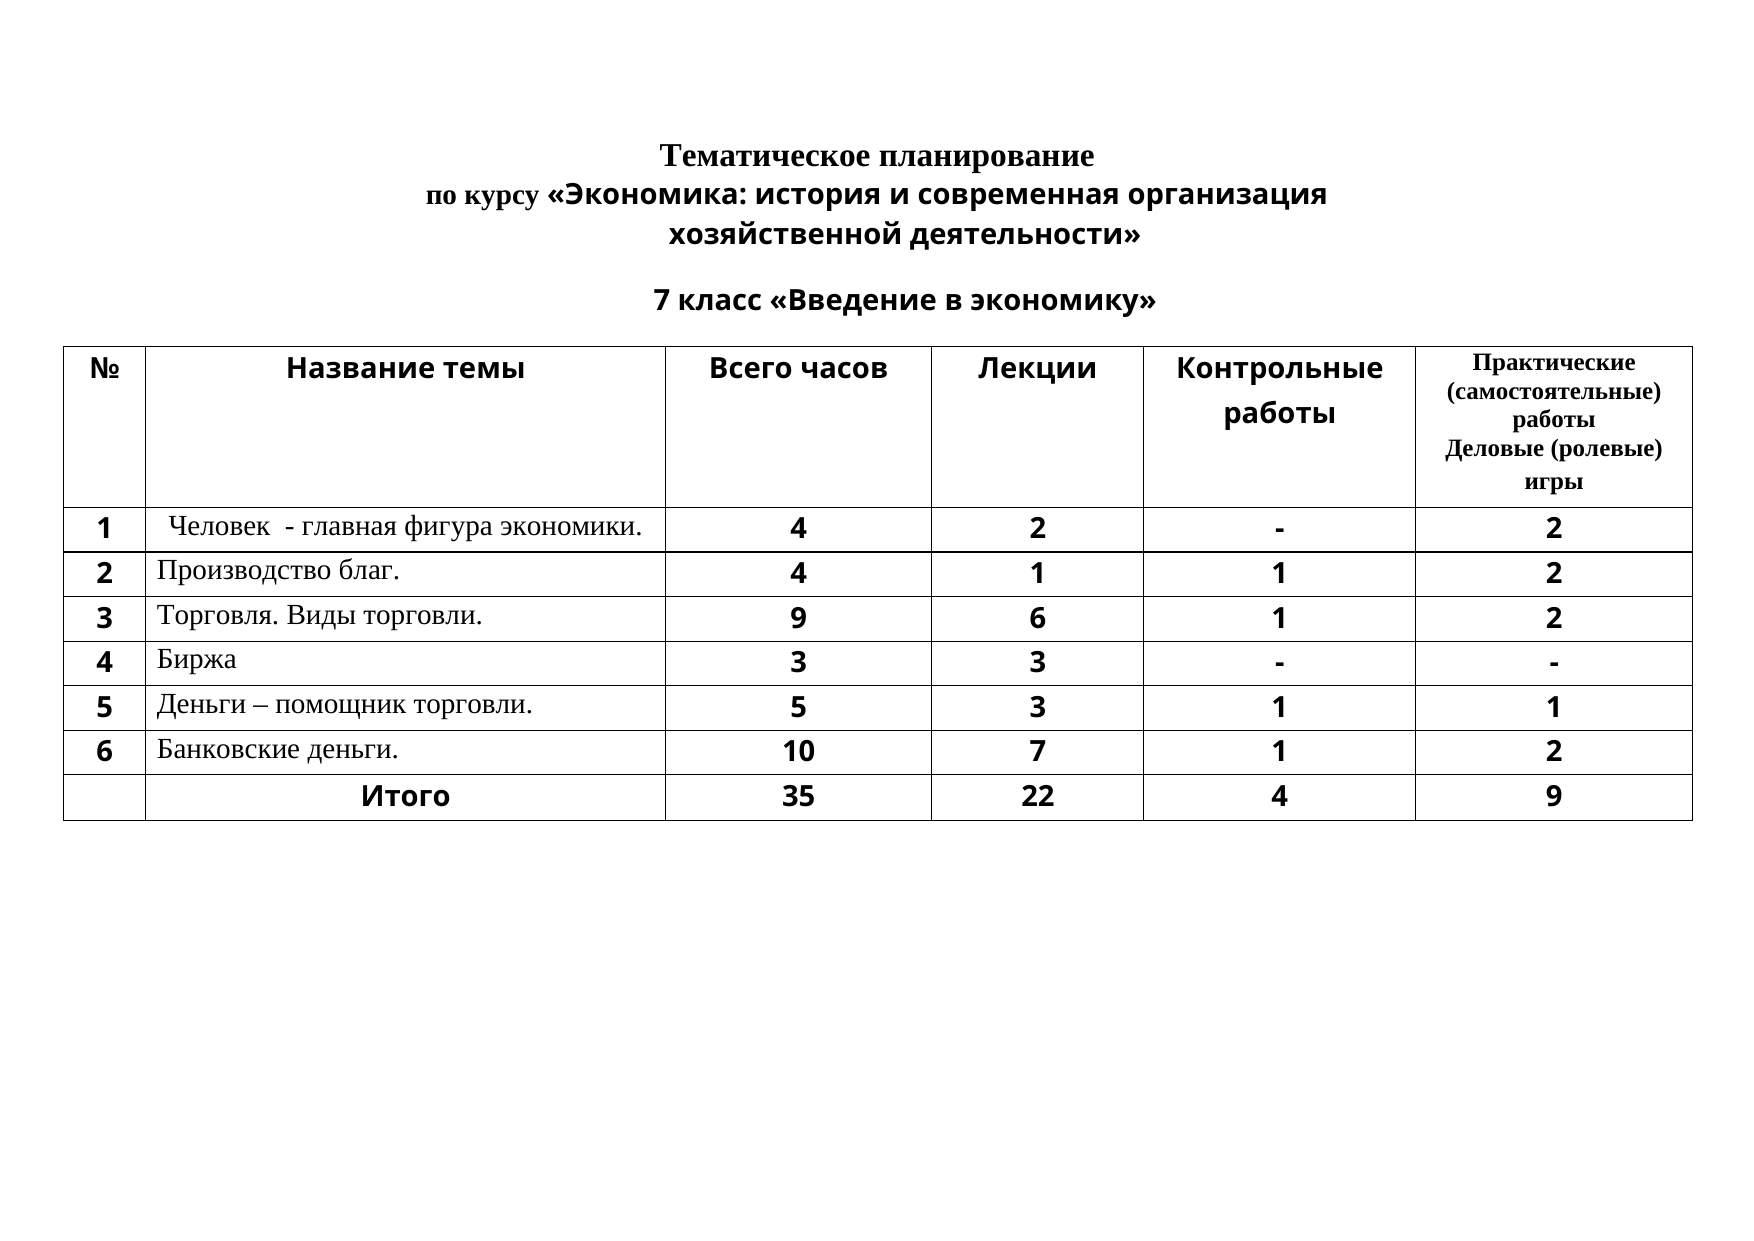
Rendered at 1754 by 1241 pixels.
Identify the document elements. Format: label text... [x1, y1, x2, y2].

table_header № [64, 347, 145, 507]
table_cell 6 [932, 597, 1143, 641]
table_cell 5 [666, 686, 931, 730]
table_cell 2 [1416, 553, 1692, 596]
table_cell 5 [64, 686, 145, 730]
table_cell Деньги – помощник торговли. [146, 686, 665, 730]
table_cell 1 [1144, 597, 1415, 641]
table_cell Человек - главная фигура экономики. [146, 508, 665, 551]
table_cell 7 [932, 731, 1143, 774]
text по курсу «Экономика: история и современная организация [75, 173, 1679, 213]
table_cell 6 [64, 731, 145, 774]
table_cell 4 [666, 508, 931, 551]
table_header Практические (самостоятельные) работы Деловые (ролевые) игры [1416, 347, 1692, 507]
table_cell [64, 775, 145, 820]
table_cell 2 [1416, 597, 1692, 641]
table_cell - [1144, 508, 1415, 551]
text Тематическое планирование [75, 135, 1679, 173]
table_cell 4 [666, 553, 931, 596]
table_header Название темы [146, 347, 665, 507]
table_cell 1 [1416, 686, 1692, 730]
table_cell 1 [932, 553, 1143, 596]
table_cell 4 [64, 642, 145, 685]
table_cell 1 [1144, 553, 1415, 596]
table_cell - [1416, 642, 1692, 685]
table_cell 3 [64, 597, 145, 641]
table_cell 9 [1416, 775, 1692, 820]
table_cell 2 [64, 553, 145, 596]
text хозяйственной деятельности» [75, 213, 1679, 253]
table_cell 3 [932, 686, 1143, 730]
table_cell 35 [666, 775, 931, 820]
table_cell 9 [666, 597, 931, 641]
table_cell Торговля. Виды торговли. [146, 597, 665, 641]
table_cell 2 [1416, 508, 1692, 551]
table_cell 4 [1144, 775, 1415, 820]
table_cell 1 [1144, 731, 1415, 774]
table_header Лекции [932, 347, 1143, 507]
table_cell 22 [932, 775, 1143, 820]
table_cell Банковские деньги. [146, 731, 665, 774]
table_cell 2 [932, 508, 1143, 551]
table_cell Биржа [146, 642, 665, 685]
table_header Всего часов [666, 347, 931, 507]
table_cell 2 [1416, 731, 1692, 774]
table_cell - [1144, 642, 1415, 685]
table_header Контрольные работы [1144, 347, 1415, 507]
table_cell 3 [666, 642, 931, 685]
table_cell Итого [146, 775, 665, 820]
table_cell Производство благ. [146, 553, 665, 596]
table_cell 10 [666, 731, 931, 774]
table_cell 3 [932, 642, 1143, 685]
table_cell 1 [1144, 686, 1415, 730]
table_cell 1 [64, 508, 145, 551]
text 7 класс «Введение в экономику» [75, 279, 1679, 319]
